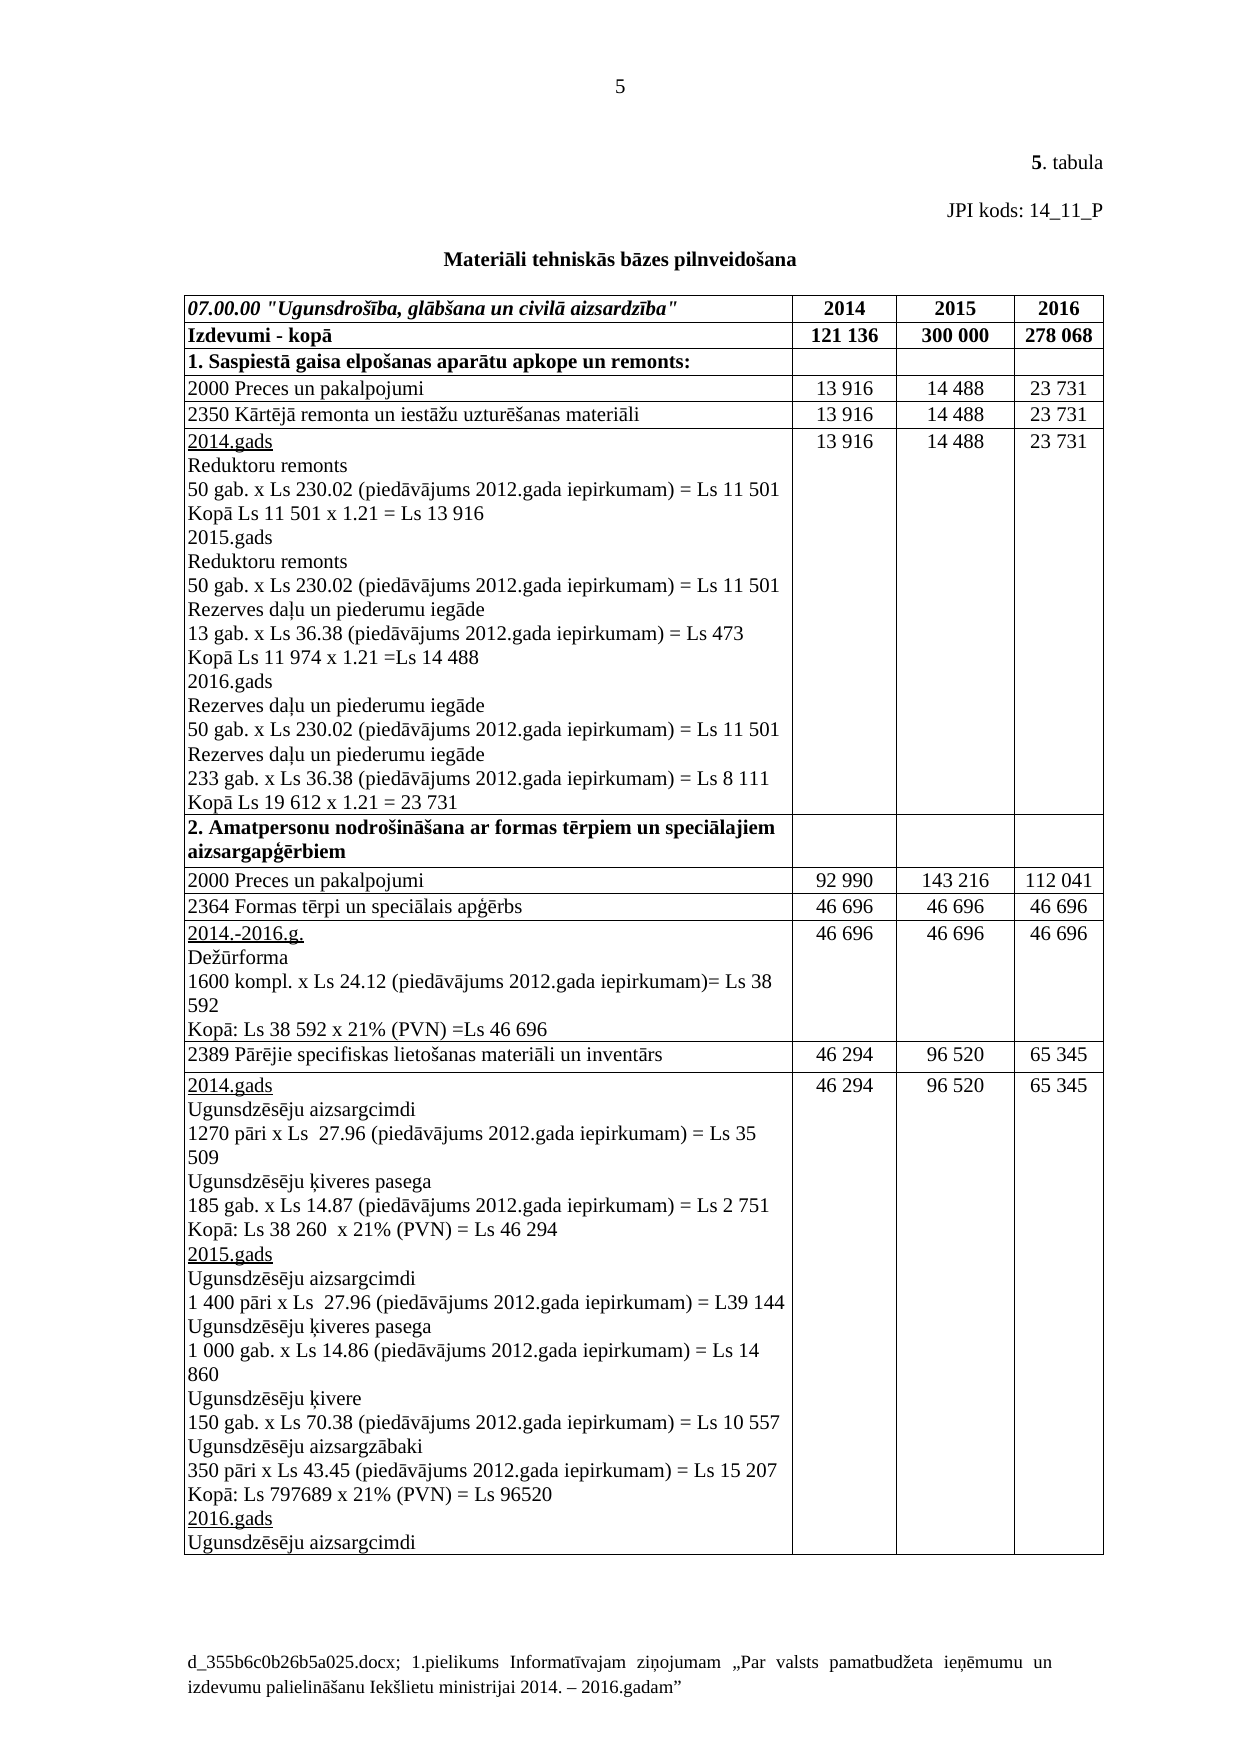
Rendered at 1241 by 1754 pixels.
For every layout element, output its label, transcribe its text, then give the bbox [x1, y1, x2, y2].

text JPI kods: 14_11_P [187, 198, 1103, 222]
table_cell 46 294 [793, 1042, 896, 1072]
table_cell [793, 349, 896, 375]
table_header 2016 [1015, 296, 1103, 322]
table_cell 2. Amatpersonu nodrošināšana ar formas tērpiem un speciālajiem aizsargapģērbiem [185, 815, 792, 867]
table_cell 65 345 [1015, 1042, 1103, 1072]
table_cell 14 488 [897, 402, 1014, 428]
table_cell 46 696 [897, 921, 1014, 1041]
table_cell 2364 Formas tērpi un speciālais apģērbs [185, 894, 792, 919]
table_cell [897, 349, 1014, 375]
table_cell 92 990 [793, 868, 896, 893]
table_cell 96 520 [897, 1042, 1014, 1072]
table_cell 2000 Preces un pakalpojumi [185, 376, 792, 401]
table_cell 14 488 [897, 376, 1014, 401]
table_header 07.00.00 "Ugunsdrošība, glābšana un civilā aizsardzība" [185, 296, 792, 322]
table_cell 2014.-2016.g. Dežūrforma 1600 kompl. x Ls 24.12 (piedāvājums 2012.gada iepirkumam)= Ls 38 592 Kopā: Ls 38 592 x 21% (PVN) =Ls 46 696 [185, 921, 792, 1041]
table_cell 23 731 [1015, 376, 1103, 401]
table_cell 2389 Pārējie specifiskas lietošanas materiāli un inventārs [185, 1042, 792, 1072]
table_cell 46 696 [793, 921, 896, 1041]
table_cell 13 916 [793, 429, 896, 814]
table_header 2014 [793, 296, 896, 322]
table_cell 46 696 [793, 894, 896, 919]
table_cell 46 696 [897, 894, 1014, 919]
table_cell 300 000 [897, 323, 1014, 348]
table_cell 23 731 [1015, 429, 1103, 814]
table_cell [793, 815, 896, 867]
table_cell 46 294 [793, 1073, 896, 1554]
table_cell 46 696 [1015, 894, 1103, 919]
table_cell 46 696 [1015, 921, 1103, 1041]
table_cell 278 068 [1015, 323, 1103, 348]
table_cell 2000 Preces un pakalpojumi [185, 868, 792, 893]
table_cell 121 136 [793, 323, 896, 348]
table_cell 96 520 [897, 1073, 1014, 1554]
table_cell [185, 1073, 792, 1554]
table_cell 143 216 [897, 868, 1014, 893]
table_cell 2014.gads Reduktoru remonts 50 gab. x Ls 230.02 (piedāvājums 2012.gada iepirkumam) = Ls 11 501 Kopā Ls 11 501 x 1.21 = Ls 13 916 2015.gads Reduktoru remonts 50 gab. x Ls 230.02 (piedāvājums 2012.gada iepirkumam) = Ls 11 501 Rezerves daļu un piederumu iegāde 13 gab. x Ls 36.38 (piedāvājums 2012.gada iepirkumam) = Ls 473 Kopā Ls 11 974 x 1.21 =Ls 14 488 2016.gads Rezerves daļu un piederumu iegāde 50 gab. x Ls 230.02 (piedāvājums 2012.gada iepirkumam) = Ls 11 501 Rezerves daļu un piederumu iegāde 233 gab. x Ls 36.38 (piedāvājums 2012.gada iepirkumam) = Ls 8 111 Kopā Ls 19 612 x 1.21 = 23 731 [185, 429, 792, 814]
table_cell 13 916 [793, 402, 896, 428]
text Materiāli tehniskās bāzes pilnveidošana [187, 247, 1053, 271]
table_cell 23 731 [1015, 402, 1103, 428]
table_cell 112 041 [1015, 868, 1103, 893]
table_cell 13 916 [793, 376, 896, 401]
table_cell 1. Saspiestā gaisa elpošanas aparātu apkope un remonts: [185, 349, 792, 375]
table_cell [1015, 349, 1103, 375]
table_cell 2350 Kārtējā remonta un iestāžu uzturēšanas materiāli [185, 402, 792, 428]
table_header 2015 [897, 296, 1014, 322]
table_cell Izdevumi - kopā [185, 323, 792, 348]
table_cell [897, 815, 1014, 867]
list 5. tabula [262, 150, 1103, 174]
table_cell [1015, 815, 1103, 867]
table_cell 65 345 [1015, 1073, 1103, 1554]
table_cell 14 488 [897, 429, 1014, 814]
